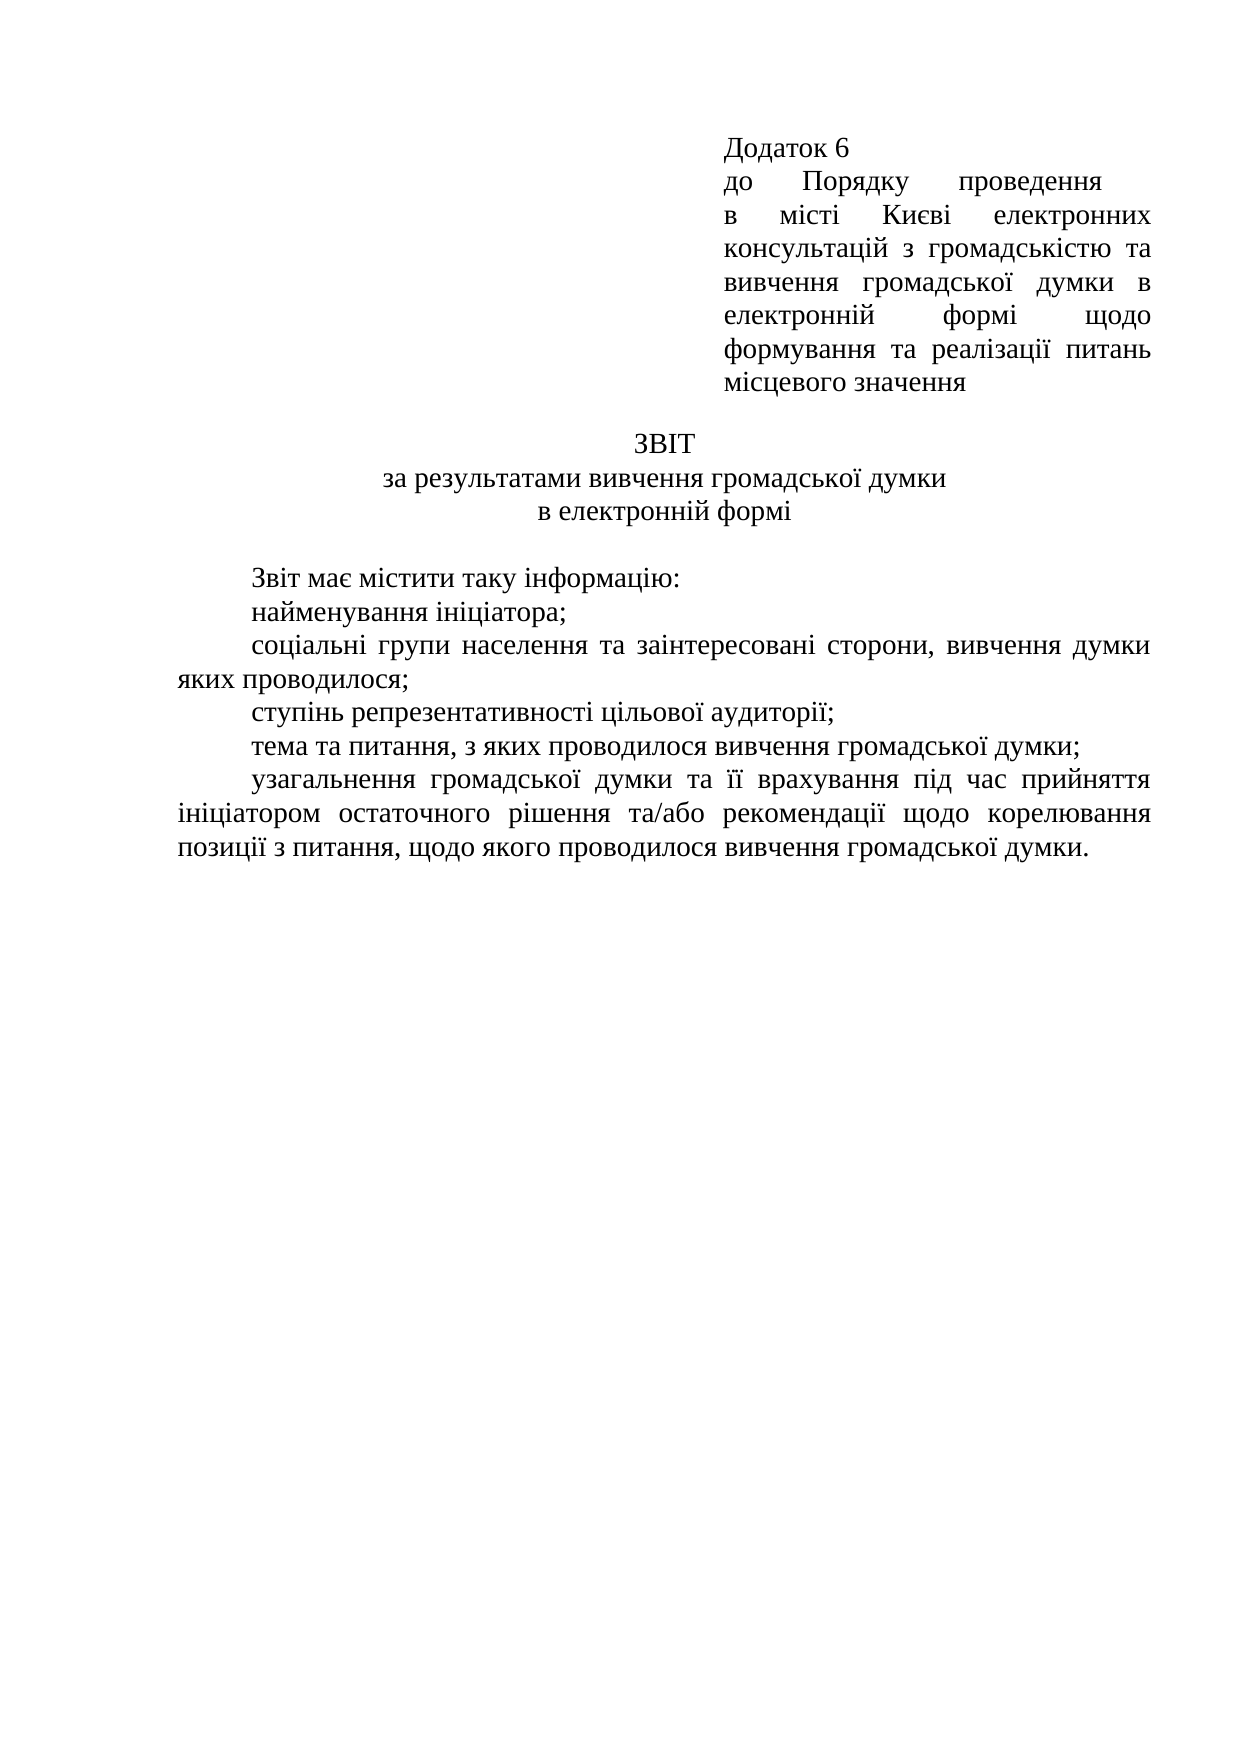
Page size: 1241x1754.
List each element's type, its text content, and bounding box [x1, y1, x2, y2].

text узагальнення громадської думки та її врахування під час прийняття ініціатором остаточного рішення та/або рекомендації щодо корелювання позиції з питання, щодо якого проводилося вивчення громадської думки. [177, 762, 1152, 862]
text найменування ініціатора; [177, 594, 1152, 627]
text до Порядку проведення в місті Києві електронних консультацій з громадськістю та вивчення громадської думки в електронній формі щодо формування та реалізації питань місцевого значення [723, 163, 1152, 398]
text Звіт має містити таку інформацію: [177, 560, 1152, 594]
text тема та питання, з яких проводилося вивчення громадської думки; [177, 728, 1152, 762]
text ступінь репрезентативності цільової аудиторії; [177, 694, 1152, 728]
text соціальні групи населення та заінтересовані сторони, вивчення думки яких проводилося; [177, 627, 1152, 694]
text за результатами вивчення громадської думки [177, 460, 1152, 493]
text ЗВІТ [177, 426, 1152, 460]
text в електронній формі [177, 493, 1152, 527]
text Додаток 6 [723, 130, 1152, 163]
